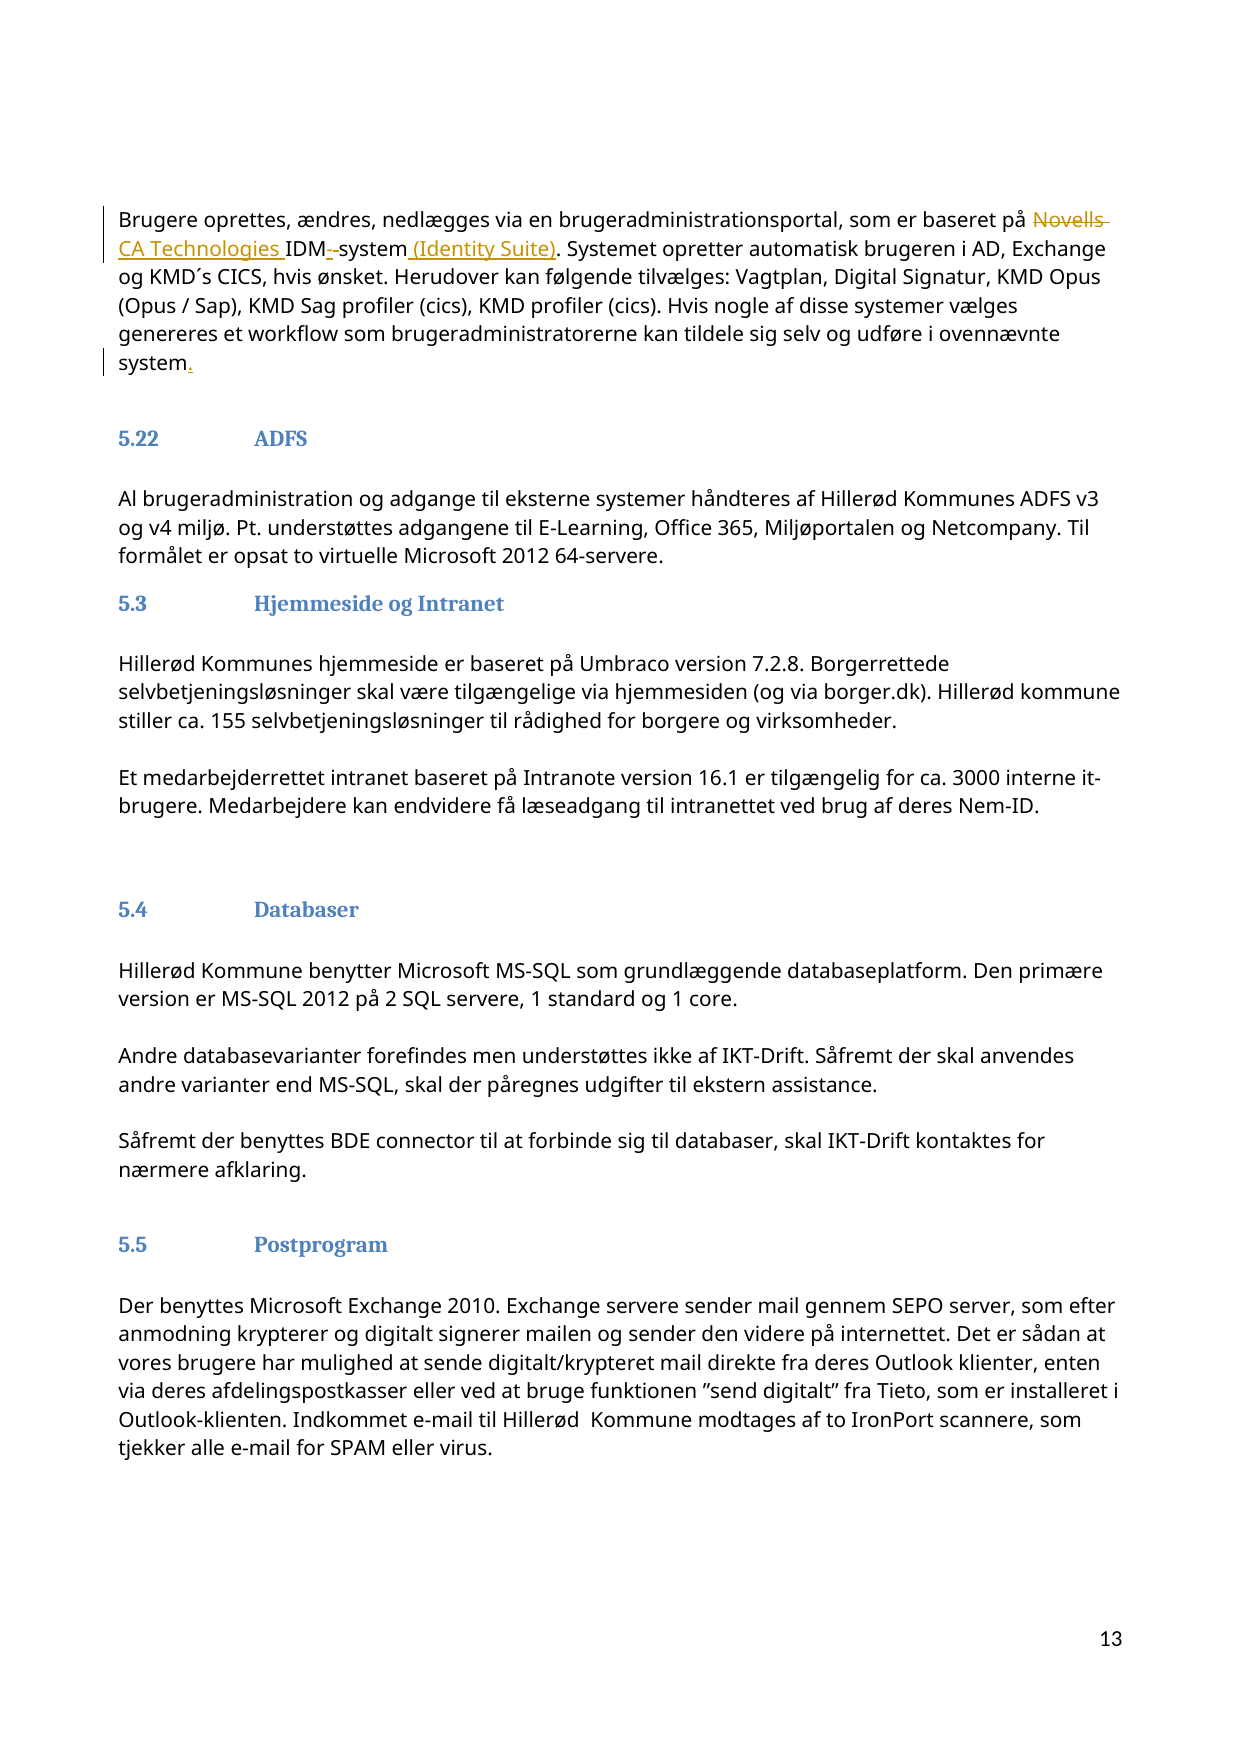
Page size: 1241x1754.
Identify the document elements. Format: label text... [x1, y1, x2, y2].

subtitle 5.22 ADFS [118, 426, 1122, 452]
text Der benyttes Microsoft Exchange 2010. Exchange servere sender mail gennem SEPO server, som efter anmodning krypterer og digitalt signerer mailen og sender den videre på internettet. Det er sådan at vores brugere har mulighed at sende digitalt/krypteret mail direkte fra deres Outlook klienter, enten via deres afdelingspostkasser eller ved at bruge funktionen ”send digitalt” fra Tieto, som er installeret i Outlook-klienten. Indkommet e-mail til Hillerød Kommune modtages af to IronPort scannere, som tjekker alle e-mail for SPAM eller virus. [118, 1291, 1122, 1462]
subtitle 5.4 Databaser [118, 897, 1122, 924]
subtitle 5.3 Hjemmeside og Intranet [118, 590, 1122, 617]
subtitle 5.5 Postprogram [118, 1232, 1122, 1259]
text Hillerød Kommune benytter Microsoft MS-SQL som grundlæggende databaseplatform. Den primære version er MS-SQL 2012 på 2 SQL servere, 1 standard og 1 core. [118, 956, 1122, 1013]
text Såfremt der benyttes BDE connector til at forbinde sig til databaser, skal IKT-Drift kontaktes for nærmere afklaring. [118, 1127, 1122, 1183]
text Et medarbejderrettet intranet baseret på Intranote version 16.1 er tilgængelig for ca. 3000 interne it-brugere. Medarbejdere kan endvidere få læseadgang til intranettet ved brug af deres Nem-ID. [118, 763, 1122, 819]
text Al brugeradministration og adgange til eksterne systemer håndteres af Hillerød Kommunes ADFS v3 og v4 miljø. Pt. understøttes adgangene til E-Learning, Office 365, Miljøportalen og Netcompany. Til formålet er opsat to virtuelle Microsoft 2012 64-servere. [118, 456, 1122, 569]
text Brugere oprettes, ændres, nedlægges via en brugeradministrationsportal, som er baseret på IDMsystem. Systemet opretter automatisk brugeren i AD, Exchange og KMD´s CICS, hvis ønsket. Herudover kan følgende tilvælges: Vagtplan, Digital Signatur, KMD Opus (Opus / Sap), KMD Sag profiler (cics), KMD profiler (cics). Hvis nogle af disse systemer vælges genereres et workflow som brugeradministratorerne kan tildele sig selv og udføre i ovennævnte system [118, 206, 1122, 376]
text Andre databasevarianter forefindes men understøttes ikke af IKT-Drift. Såfremt der skal anvendes andre varianter end MS-SQL, skal der påregnes udgifter til ekstern assistance. [118, 1041, 1122, 1098]
text Hillerød Kommunes hjemmeside er baseret på Umbraco version 7.2.8. Borgerrettede selvbetjeningsløsninger skal være tilgængelige via hjemmesiden (og via borger.dk). Hillerød kommune stiller ca. 155 selvbetjeningsløsninger til rådighed for borgere og virksomheder. [118, 649, 1122, 734]
